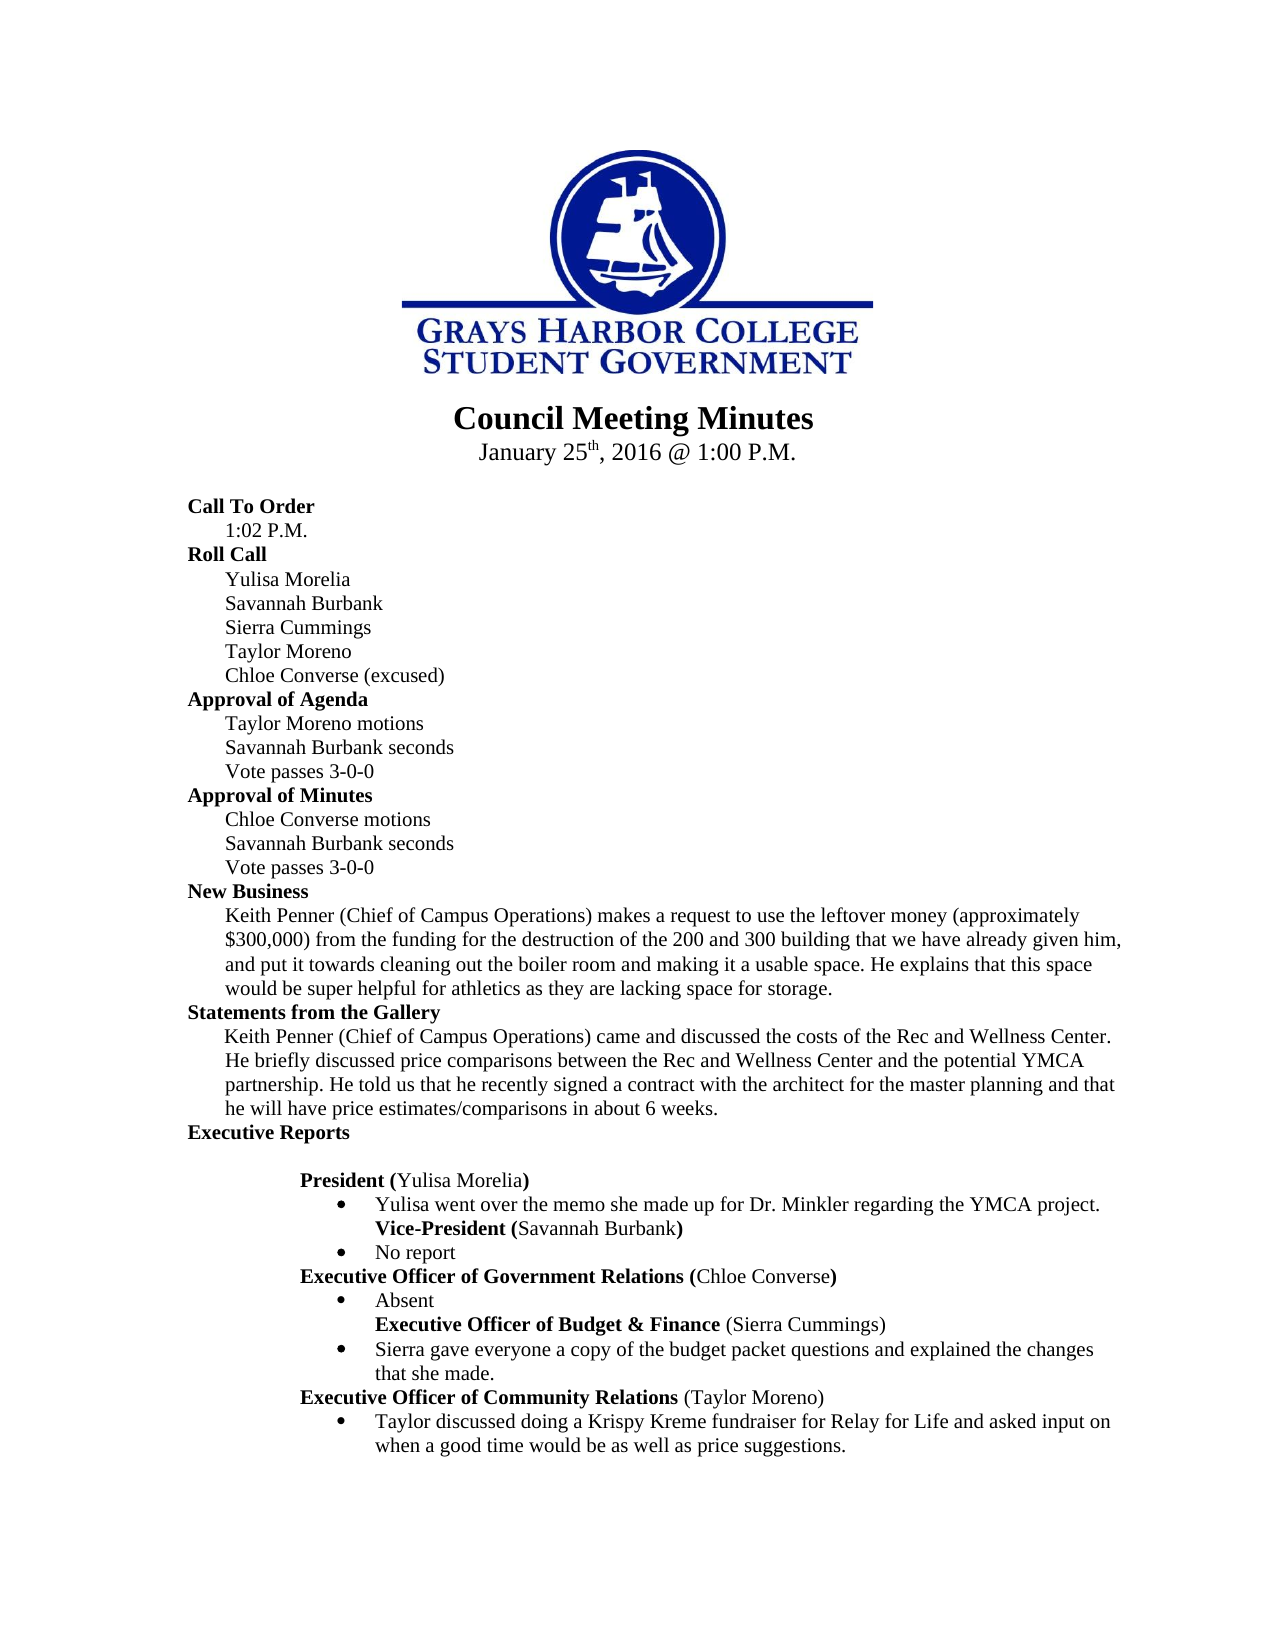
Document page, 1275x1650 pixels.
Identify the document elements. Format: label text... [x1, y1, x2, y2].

list Taylor discussed doing a Krispy Kreme fundraiser for Relay for Life and asked input on when a good time would be as well as price suggestions. [337, 1409, 1125, 1457]
list No report [337, 1240, 1125, 1264]
text Approval of Minutes [187, 783, 1125, 807]
text Executive Officer of Community Relations (Taylor Moreno) [300, 1384, 1125, 1409]
picture [401, 150, 874, 374]
text Vote passes 3-0-0 [150, 759, 1125, 783]
text New Business [150, 879, 1125, 903]
text Taylor Moreno motions [150, 711, 1125, 735]
text Yulisa Morelia [150, 566, 1125, 591]
text Approval of Agenda [187, 687, 1125, 711]
list Absent [337, 1288, 1125, 1312]
text Sierra Cummings [150, 614, 1125, 639]
text Chloe Converse motions [150, 807, 1125, 831]
list Vice-President (Savannah Burbank) [375, 1216, 1125, 1240]
text Roll Call [187, 542, 1125, 566]
text Statements from the Gallery [187, 999, 1125, 1024]
text Call To Order [187, 494, 1125, 518]
text Council Meeting Minutes January 25th, 2016 @ 1:00 P.M. [150, 398, 1125, 466]
text Taylor Moreno [150, 639, 1125, 663]
list Executive Officer of Budget & Finance (Sierra Cummings) [375, 1312, 1125, 1336]
text Savannah Burbank [150, 591, 1125, 614]
list Yulisa went over the memo she made up for Dr. Minkler regarding the YMCA project. [337, 1192, 1125, 1216]
text He briefly discussed price comparisons between the Rec and Wellness Center and the potential YMCA [225, 1048, 1125, 1072]
text Chloe Converse (excused) [150, 663, 1125, 687]
text 1:02 P.M. [150, 518, 1125, 542]
text Keith Penner (Chief of Campus Operations) came and discussed the costs of the Rec and Wellness Center. [187, 1024, 1125, 1048]
text partnership. He told us that he recently signed a contract with the architect for the master planning and that he will have price estimates/comparisons in about 6 weeks. [225, 1072, 1125, 1120]
text Savannah Burbank seconds [150, 735, 1125, 759]
text Executive Reports [187, 1120, 1125, 1144]
text Vote passes 3-0-0 [150, 855, 1125, 879]
text Savannah Burbank seconds [150, 831, 1125, 855]
text Executive Officer of Government Relations (Chloe Converse) [300, 1264, 1125, 1288]
text Keith Penner (Chief of Campus Operations) makes a request to use the leftover money (approximately $300,000) from the funding for the destruction of the 200 and 300 building that we have already given him, and put it towards cleaning out the boiler room and making it a usable space. He explains that this space would be super helpful for athletics as they are lacking space for storage. [225, 903, 1125, 999]
text President (Yulisa Morelia) [225, 1168, 1125, 1192]
list Sierra gave everyone a copy of the budget packet questions and explained the changes that she made. [337, 1336, 1125, 1384]
